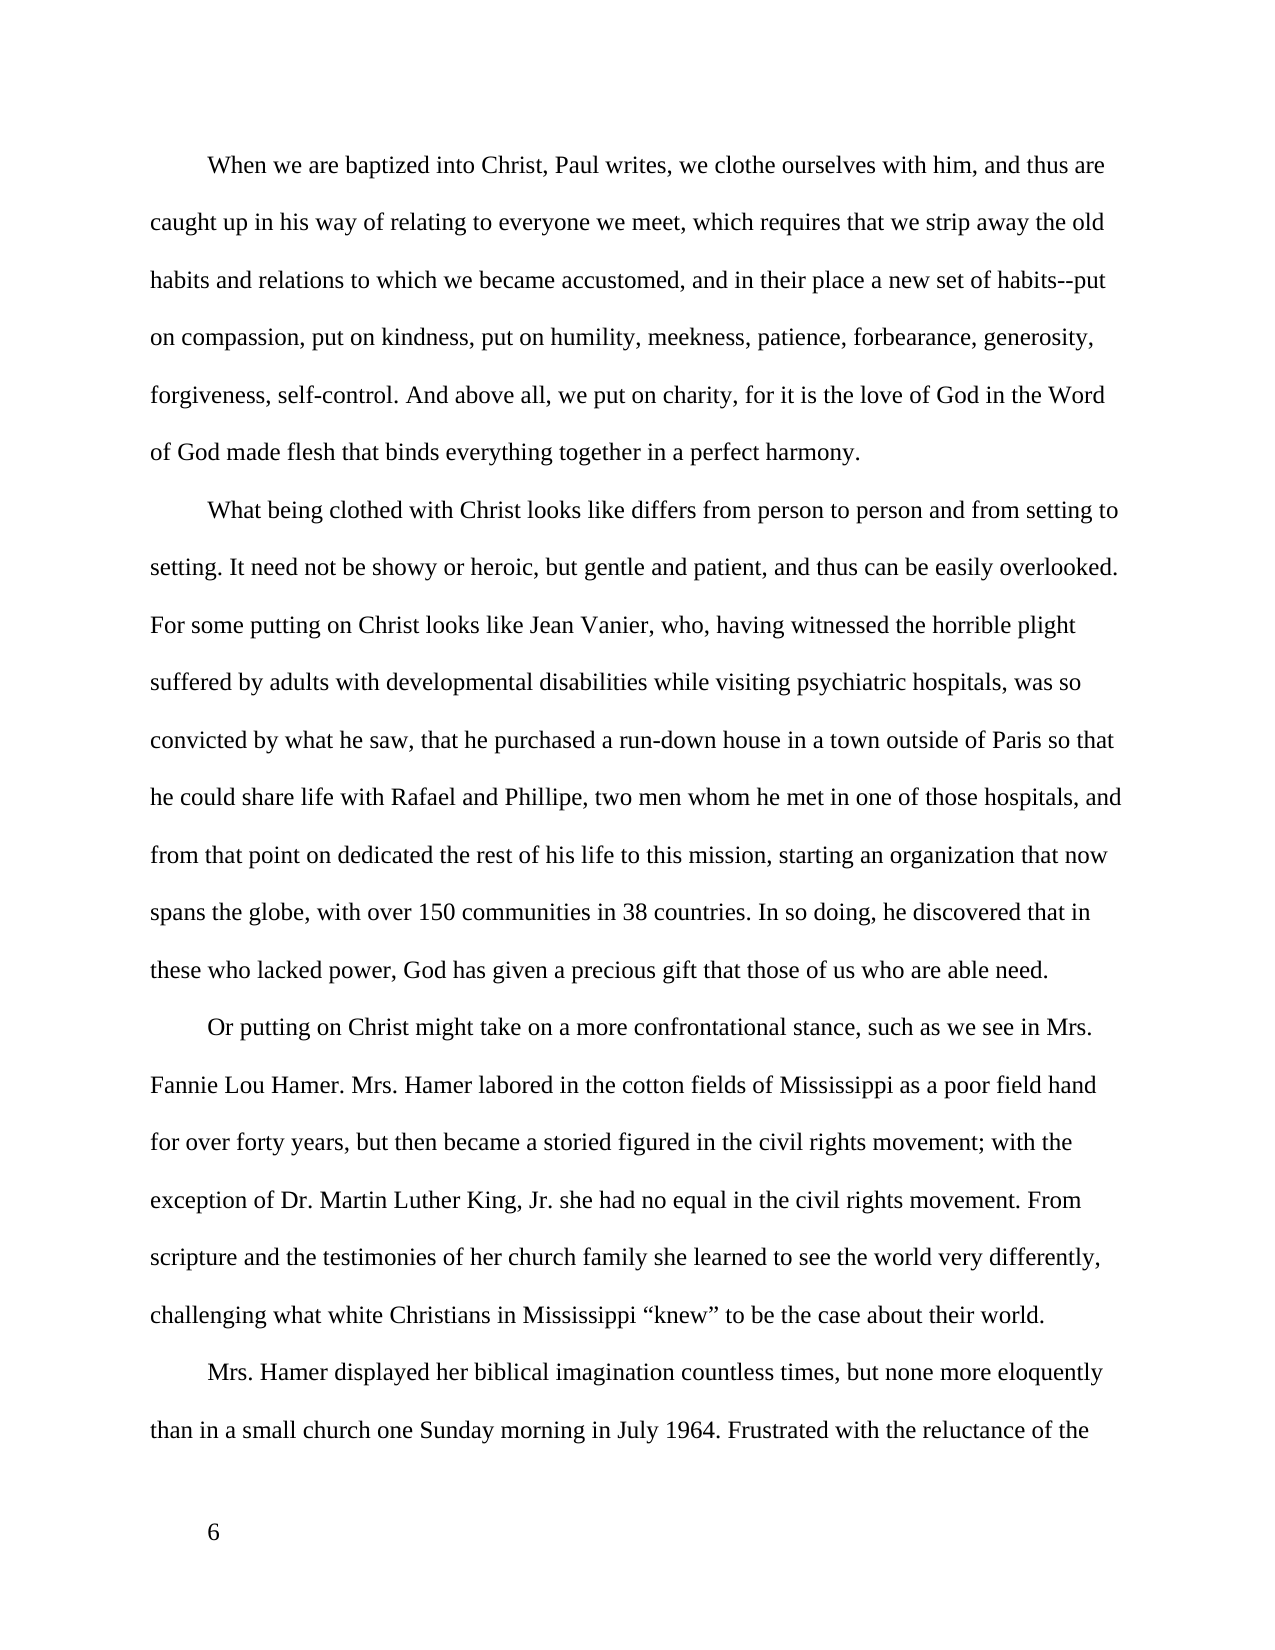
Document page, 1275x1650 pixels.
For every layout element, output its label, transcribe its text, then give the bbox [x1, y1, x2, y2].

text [150, 1357, 1125, 1444]
text When we are baptized into Christ, Paul writes, we clothe ourselves with him, and thus are caught up in his way of relating to everyone we meet, which requires that we strip away the old habits and relations to which we became accustomed, and in their place a new set of habits--put on compassion, put on kindness, put on humility, meekness, patience, forbearance, generosity, forgiveness, self-control. And above all, we put on charity, for it is the love of God in the Word of God made flesh that binds everything together in a perfect harmony. [150, 150, 1125, 466]
text What being clothed with Christ looks like differs from person to person and from setting to setting. It need not be showy or heroic, but gentle and patient, and thus can be easily overlooked. For some putting on Christ looks like Jean Vanier, who, having witnessed the horrible plight suffered by adults with developmental disabilities while visiting psychiatric hospitals, was so convicted by what he saw, that he purchased a run-down house in a town outside of Paris so that he could share life with Rafael and Phillipe, two men whom he met in one of those hospitals, and from that point on dedicated the rest of his life to this mission, starting an organization that now spans the globe, with over 150 communities in 38 countries. In so doing, he discovered that in these who lacked power, God has given a precious gift that those of us who are able need. [150, 495, 1125, 984]
text Or putting on Christ might take on a more confrontational stance, such as we see in Mrs. Fannie Lou Hamer. Mrs. Hamer labored in the cotton fields of Mississippi as a poor field hand for over forty years, but then became a storied figured in the civil rights movement; with the exception of Dr. Martin Luther King, Jr. she had no equal in the civil rights movement. From scripture and the testimonies of her church family she learned to see the world very differently, challenging what white Christians in Mississippi “knew” to be the case about their world. [150, 1012, 1125, 1329]
